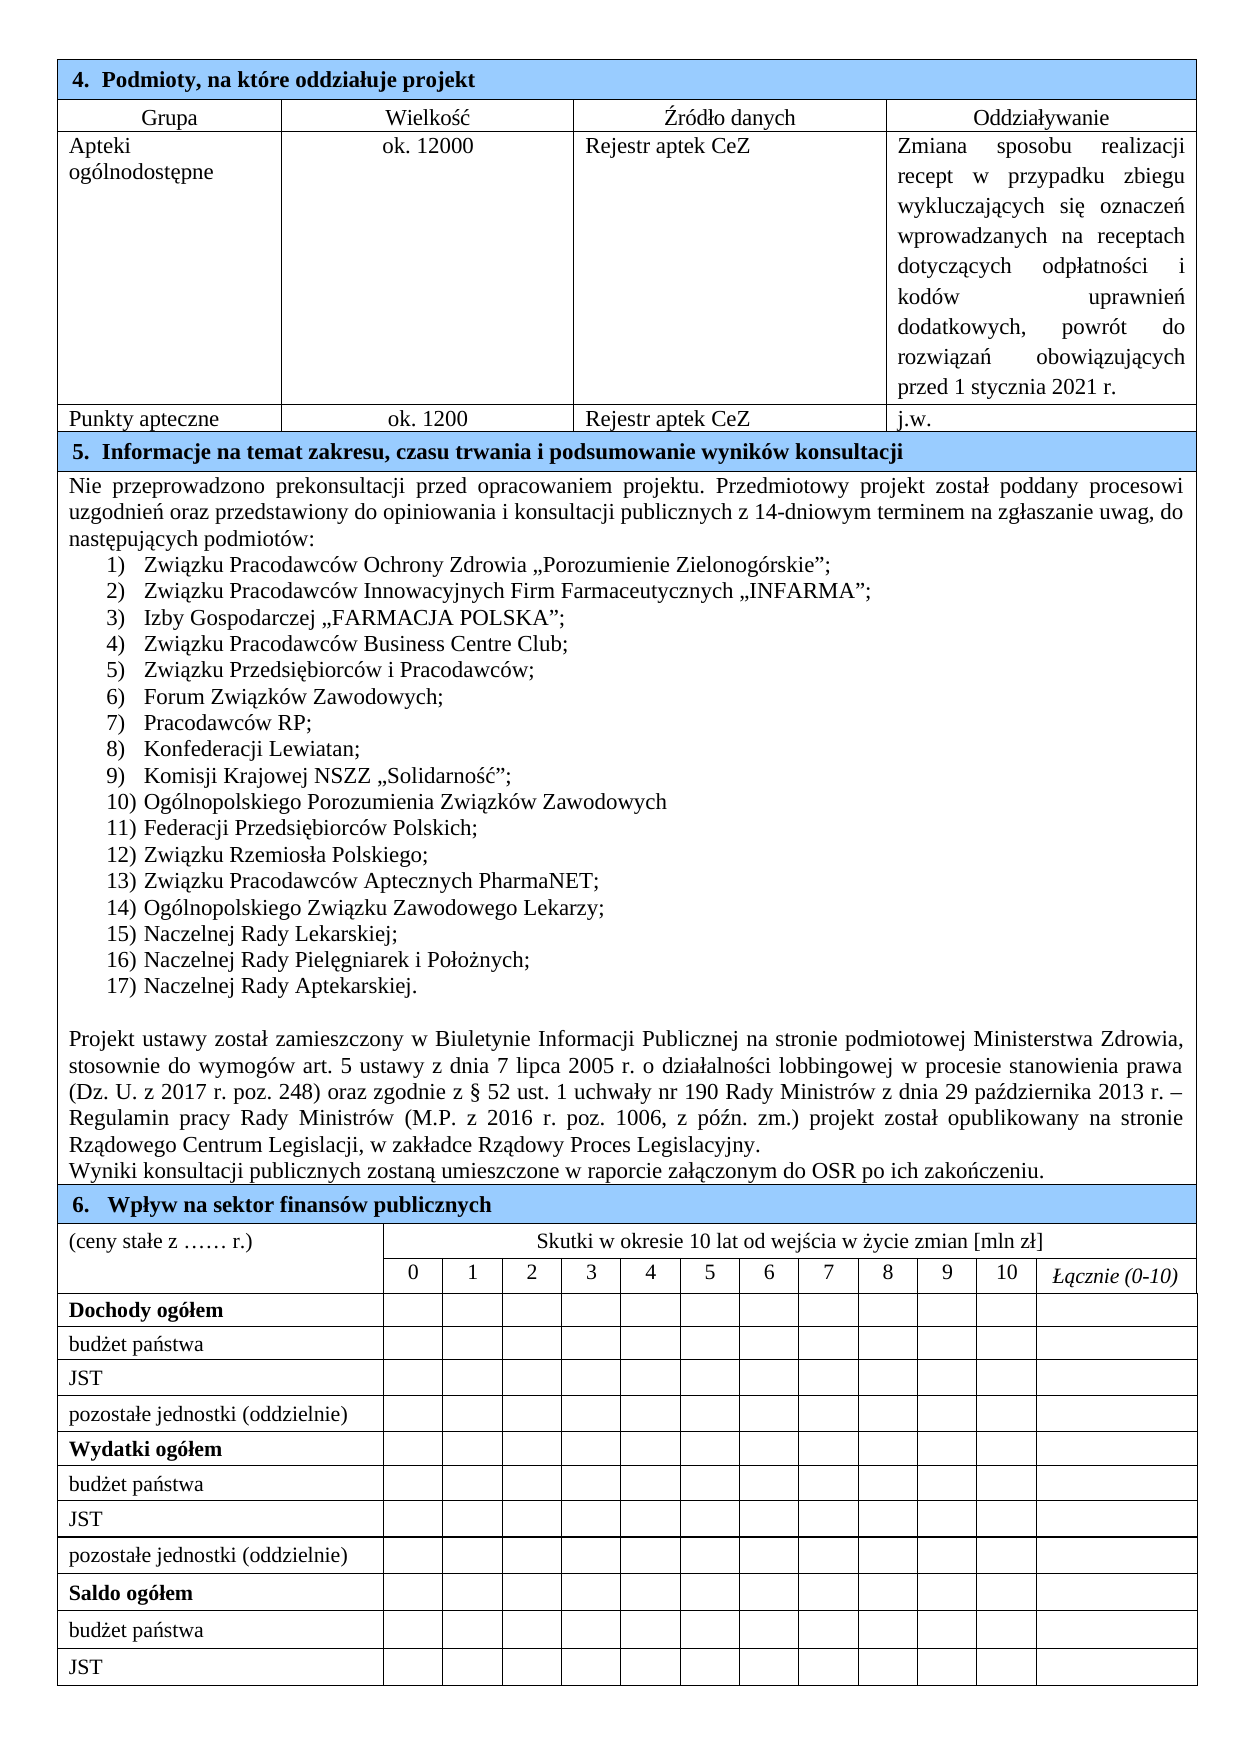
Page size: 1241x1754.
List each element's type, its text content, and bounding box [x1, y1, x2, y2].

table_cell [1037, 1501, 1197, 1536]
table_cell [503, 1574, 561, 1610]
table_cell [503, 1538, 561, 1573]
table_cell (ceny stałe z …… r.) [58, 1224, 383, 1292]
table_cell 6 [740, 1259, 798, 1292]
table_cell 1 [443, 1259, 502, 1292]
table_cell pozostałe jednostki (oddzielnie) [58, 1396, 383, 1431]
table_cell [384, 1432, 442, 1465]
table_cell [443, 1327, 502, 1359]
table_cell [562, 1396, 620, 1431]
table_cell [621, 1432, 680, 1465]
table_cell Wielkość [282, 100, 573, 131]
table_cell Informacje na temat zakresu, czasu trwania i podsumowanie wyników konsultacji [58, 432, 1196, 471]
table_cell [918, 1432, 976, 1465]
table_cell [562, 1649, 620, 1685]
table_cell [621, 1294, 680, 1326]
table_cell [1037, 1360, 1197, 1395]
table_cell [443, 1294, 502, 1326]
table_cell [621, 1501, 680, 1536]
table_cell [740, 1432, 798, 1465]
table_cell [443, 1360, 502, 1395]
table_cell 3 [562, 1259, 620, 1292]
table_cell [681, 1396, 739, 1431]
table_cell [859, 1501, 917, 1536]
table_cell [740, 1360, 798, 1395]
table_cell [859, 1396, 917, 1431]
table_cell [977, 1538, 1036, 1573]
table_cell [621, 1466, 680, 1500]
table_cell pozostałe jednostki (oddzielnie) [58, 1538, 383, 1573]
table_cell [859, 1327, 917, 1359]
table_cell [384, 1327, 442, 1359]
table_cell [918, 1327, 976, 1359]
table_cell [562, 1327, 620, 1359]
table_cell Podmioty, na które oddziałuje projekt [58, 60, 1196, 99]
table_cell [503, 1327, 561, 1359]
table_cell [562, 1466, 620, 1500]
table_cell [681, 1649, 739, 1685]
table_cell [740, 1294, 798, 1326]
table_cell [977, 1396, 1036, 1431]
table_cell [681, 1574, 739, 1610]
table_cell [859, 1611, 917, 1648]
table_cell [977, 1611, 1036, 1648]
table_cell [384, 1396, 442, 1431]
table_cell [384, 1649, 442, 1685]
table_cell budżet państwa [58, 1611, 383, 1648]
table_cell Rejestr aptek CeZ [574, 132, 886, 403]
table_cell Grupa [58, 100, 281, 131]
table_cell [977, 1649, 1036, 1685]
table_cell [799, 1432, 858, 1465]
table_cell [740, 1396, 798, 1431]
table_cell [443, 1501, 502, 1536]
table_cell [621, 1327, 680, 1359]
table_cell Wpływ na sektor finansów publicznych [58, 1185, 1196, 1223]
table_cell [859, 1294, 917, 1326]
table_cell [443, 1649, 502, 1685]
table_cell [918, 1396, 976, 1431]
table_cell [621, 1360, 680, 1395]
table_cell [562, 1432, 620, 1465]
table_cell [918, 1294, 976, 1326]
table_cell Dochody ogółem [58, 1294, 383, 1326]
table_cell [918, 1501, 976, 1536]
table_cell [562, 1501, 620, 1536]
table_cell [681, 1611, 739, 1648]
table_cell [859, 1574, 917, 1610]
table_cell Saldo ogółem [58, 1574, 383, 1610]
table_cell Zmiana sposobu realizacji recept w przypadku zbiegu wykluczających się oznaczeń wprowadzanych na receptach dotyczących odpłatności i kodów uprawnień dodatkowych, powrót do rozwiązań obowiązujących przed 1 stycznia 2021 r. [887, 132, 1196, 403]
table_cell ok. 1200 [282, 405, 573, 431]
table_cell [977, 1360, 1036, 1395]
table_cell [443, 1432, 502, 1465]
table_cell [1037, 1327, 1197, 1359]
table_cell [384, 1294, 442, 1326]
table_cell [503, 1432, 561, 1465]
table_cell [503, 1501, 561, 1536]
table_cell [977, 1466, 1036, 1500]
table_cell [799, 1611, 858, 1648]
table_cell [740, 1538, 798, 1573]
table_cell [1037, 1432, 1197, 1465]
table_cell Punkty apteczne [58, 405, 281, 431]
table_cell [977, 1294, 1036, 1326]
table_cell [681, 1327, 739, 1359]
table_cell JST [58, 1501, 383, 1536]
table_cell [1037, 1466, 1197, 1500]
table_cell [799, 1360, 858, 1395]
table_cell [621, 1396, 680, 1431]
table_cell JST [58, 1649, 383, 1685]
table_cell Apteki ogólnodostępne [58, 132, 281, 403]
table_cell [918, 1538, 976, 1573]
table_cell [503, 1649, 561, 1685]
table_cell [1037, 1396, 1197, 1431]
table_cell Skutki w okresie 10 lat od wejścia w życie zmian [mln zł] [384, 1224, 1196, 1258]
table_cell ok. 12000 [282, 132, 573, 403]
table_cell Wydatki ogółem [58, 1432, 383, 1465]
table_cell [859, 1360, 917, 1395]
table_cell [799, 1294, 858, 1326]
table_cell [740, 1611, 798, 1648]
table_cell [1037, 1294, 1197, 1326]
table_cell [1037, 1538, 1197, 1573]
table_cell [1037, 1649, 1197, 1685]
table_cell [443, 1611, 502, 1648]
table_cell [799, 1466, 858, 1500]
table_cell [977, 1432, 1036, 1465]
table_cell [918, 1611, 976, 1648]
table_cell [918, 1466, 976, 1500]
table_cell [503, 1611, 561, 1648]
table_cell JST [58, 1360, 383, 1395]
table_cell j.w. [887, 405, 1196, 431]
table_cell budżet państwa [58, 1327, 383, 1359]
table_cell 8 [859, 1259, 917, 1292]
table_cell [740, 1466, 798, 1500]
table_cell [740, 1501, 798, 1536]
table_cell Rejestr aptek CeZ [574, 405, 886, 431]
table_cell [977, 1574, 1036, 1610]
table_cell [1037, 1574, 1197, 1610]
table_cell [562, 1611, 620, 1648]
table_cell [918, 1649, 976, 1685]
table_cell 7 [799, 1259, 858, 1292]
table_cell budżet państwa [58, 1466, 383, 1500]
table_cell [681, 1294, 739, 1326]
table_cell [621, 1538, 680, 1573]
table_cell [799, 1649, 858, 1685]
table_cell [918, 1360, 976, 1395]
table_cell [443, 1466, 502, 1500]
table_cell [443, 1574, 502, 1610]
table_cell [859, 1466, 917, 1500]
table_cell [562, 1574, 620, 1610]
table_cell [799, 1501, 858, 1536]
table_cell [681, 1432, 739, 1465]
table_cell Nie przeprowadzono prekonsultacji przed opracowaniem projektu. Przedmiotowy projekt został poddany procesowi uzgodnień oraz przedstawiony do opiniowania i konsultacji publicznych z 14-dniowym terminem na zgłaszanie uwag, do następujących podmiotów: Związku Pracodawców Ochrony Zdrowia „Porozumienie Zielonogórskie”; Związku Pracodawców Innowacyjnych Firm Farmaceutycznych „INFARMA”; Izby Gospodarczej „FARMACJA POLSKA”; Związku Pracodawców Business Centre Club; Związku Przedsiębiorców i Pracodawców; Forum Związków Zawodowych; Pracodawców RP; Konfederacji Lewiatan; Komisji Krajowej NSZZ „Solidarność”; Ogólnopolskiego Porozumienia Związków Zawodowych Federacji Przedsiębiorców Polskich; Związku Rzemiosła Polskiego; Związku Pracodawców Aptecznych PharmaNET; Ogólnopolskiego Związku Zawodowego Lekarzy; Naczelnej Rady Lekarskiej; Naczelnej Rady Pielęgniarek i Położnych; Naczelnej Rady Aptekarskiej. Projekt ustawy został zamieszczony w Biuletynie Informacji Publicznej na stronie podmiotowej Ministerstwa Zdrowia, stosownie do wymogów art. 5 ustawy z dnia 7 lipca 2005 r. o działalności lobbingowej w procesie stanowienia prawa (Dz. U. z 2017 r. poz. 248) oraz zgodnie z § 52 ust. 1 uchwały nr 190 Rady Ministrów z dnia 29 października 2013 r. – Regulamin pracy Rady Ministrów (M.P. z 2016 r. poz. 1006, z późn. zm.) projekt został opublikowany na stronie Rządowego Centrum Legislacji, w zakładce Rządowy Proces Legislacyjny. Wyniki konsultacji publicznych zostaną umieszczone w raporcie załączonym do OSR po ich zakończeniu. [58, 472, 1196, 1183]
table_cell [503, 1396, 561, 1431]
table_cell Oddziaływanie [887, 100, 1196, 131]
table_cell [621, 1611, 680, 1648]
table_cell [384, 1360, 442, 1395]
table_cell [562, 1294, 620, 1326]
table_cell 5 [681, 1259, 739, 1292]
table_cell [740, 1327, 798, 1359]
table_cell [384, 1574, 442, 1610]
table_cell [681, 1466, 739, 1500]
table_cell [740, 1574, 798, 1610]
table_cell [503, 1466, 561, 1500]
table_cell Źródło danych [574, 100, 886, 131]
table_cell [1037, 1611, 1197, 1648]
table_cell [384, 1501, 442, 1536]
table_cell [621, 1649, 680, 1685]
table_cell [562, 1360, 620, 1395]
table_cell [859, 1432, 917, 1465]
table_cell [443, 1538, 502, 1573]
table_cell 10 [977, 1259, 1036, 1292]
table_cell [977, 1327, 1036, 1359]
table_cell [384, 1538, 442, 1573]
table_cell [799, 1574, 858, 1610]
table_cell [562, 1538, 620, 1573]
table_cell 0 [384, 1259, 442, 1292]
table_cell 4 [621, 1259, 680, 1292]
table_cell [384, 1611, 442, 1648]
table_cell [503, 1294, 561, 1326]
table_cell 2 [503, 1259, 561, 1292]
table_cell [443, 1396, 502, 1431]
table_cell [799, 1538, 858, 1573]
table_cell [918, 1574, 976, 1610]
table_cell [503, 1360, 561, 1395]
table_cell [740, 1649, 798, 1685]
table_cell [384, 1466, 442, 1500]
table_cell [977, 1501, 1036, 1536]
table_cell 9 [918, 1259, 976, 1292]
table_cell [681, 1538, 739, 1573]
table_cell [859, 1649, 917, 1685]
table_cell [799, 1327, 858, 1359]
table_cell [681, 1360, 739, 1395]
table_cell Łącznie (0-10) [1037, 1259, 1196, 1292]
table_cell [621, 1574, 680, 1610]
table_cell [859, 1538, 917, 1573]
table_cell [681, 1501, 739, 1536]
table_cell [799, 1396, 858, 1431]
